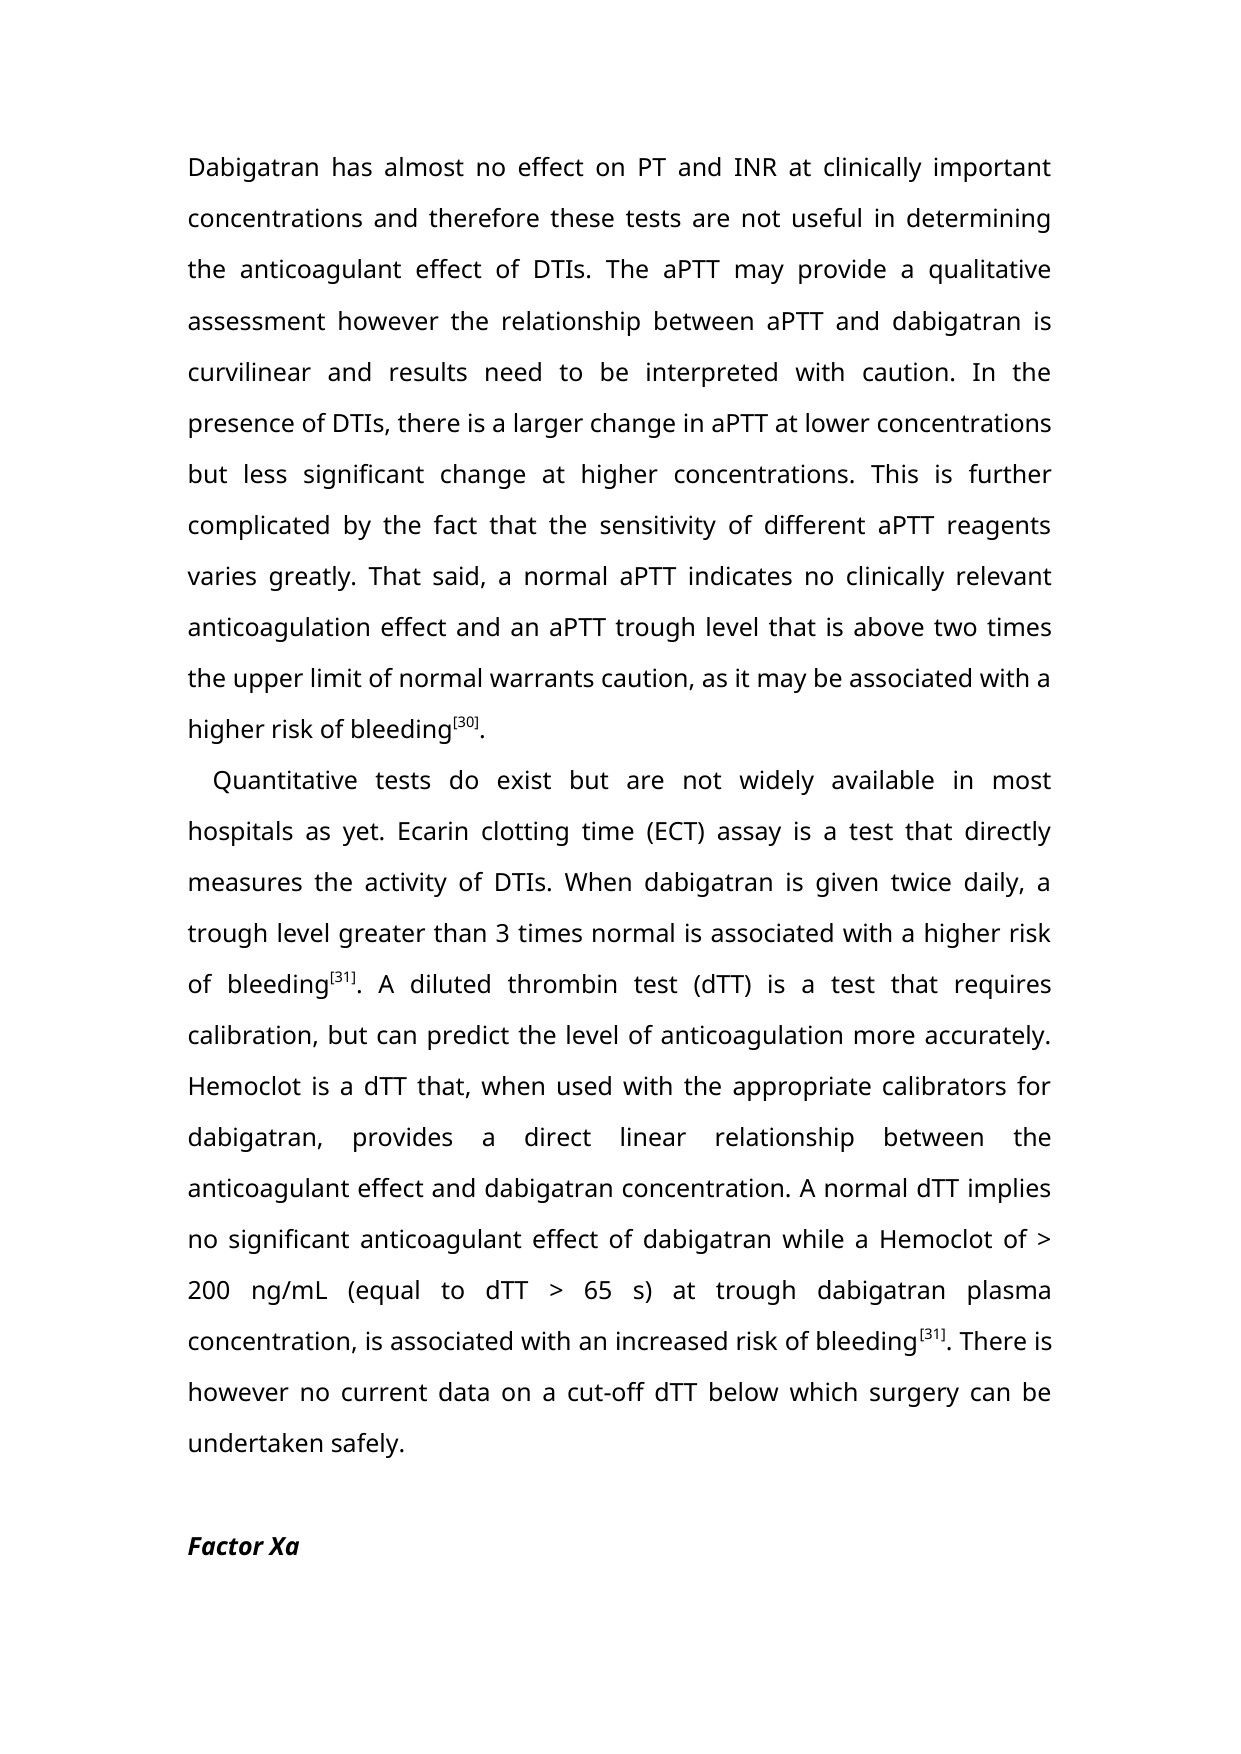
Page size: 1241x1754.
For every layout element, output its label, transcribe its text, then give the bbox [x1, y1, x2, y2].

text Quantitative tests do exist but are not widely available in most hospitals as yet. Ecarin clotting time (ECT) assay is a test that directly measures the activity of DTIs. When dabigatran is given twice daily, a trough level greater than 3 times normal is associated with a higher risk of bleeding[31]. A diluted thrombin test (dTT) is a test that requires calibration, but can predict the level of anticoagulation more accurately. Hemoclot is a dTT that, when used with the appropriate calibrators for dabigatran, provides a direct linear relationship between the anticoagulant effect and dabigatran concentration. A normal dTT implies no significant anticoagulant effect of dabigatran while a Hemoclot of > 200 ng/mL (equal to dTT > 65 s) at trough dabigatran plasma concentration, is associated with an increased risk of bleeding[31]. There is however no current data on a cut-off dTT below which surgery can be undertaken safely. [187, 762, 1053, 1460]
text Factor Xa [187, 1528, 1053, 1562]
text Dabigatran has almost no effect on PT and INR at clinically important concentrations and therefore these tests are not useful in determining the anticoagulant effect of DTIs. The aPTT may provide a qualitative assessment however the relationship between aPTT and dabigatran is curvilinear and results need to be interpreted with caution. In the presence of DTIs, there is a larger change in aPTT at lower concentrations but less significant change at higher concentrations. This is further complicated by the fact that the sensitivity of different aPTT reagents varies greatly. That said, a normal aPTT indicates no clinically relevant anticoagulation effect and an aPTT trough level that is above two times the upper limit of normal warrants caution, as it may be associated with a higher risk of bleeding[30]. [187, 150, 1053, 746]
